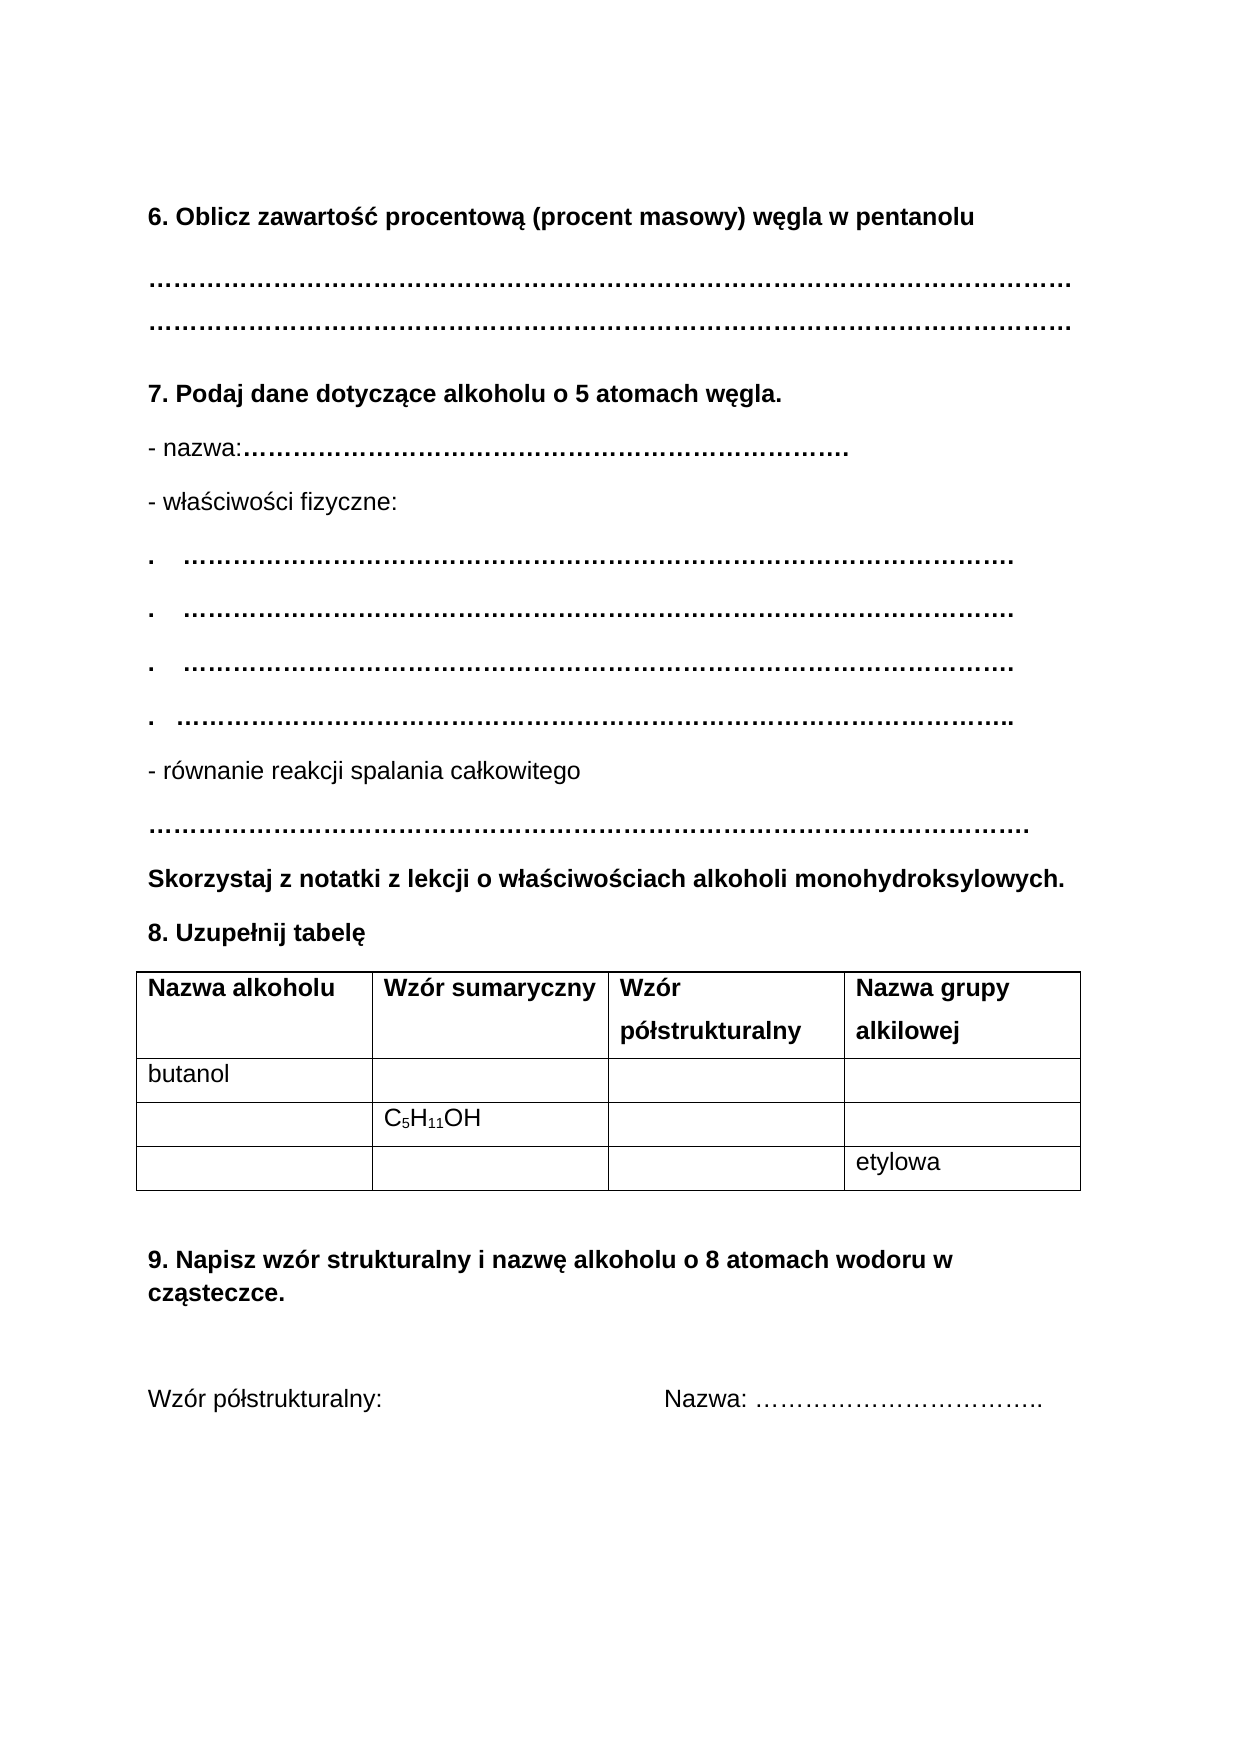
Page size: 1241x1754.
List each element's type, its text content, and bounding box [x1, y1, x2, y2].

table_header Nazwa alkoholu [137, 973, 372, 1057]
table_cell [137, 1103, 372, 1146]
table_cell [373, 1147, 608, 1190]
table_header Wzór sumaryczny [373, 973, 608, 1057]
text …………………………………………………………………………………………………………………………………………………………………………………………………… [148, 264, 1093, 336]
text 8. Uzupełnij tabelę [148, 918, 1093, 946]
text . ……………………………………………………………………………………….. [148, 702, 1093, 731]
text - właściwości fizyczne: [148, 487, 1093, 516]
table_cell [609, 1103, 844, 1146]
table_cell [609, 1059, 844, 1102]
text Wzór półstrukturalny: Nazwa: …………………………….. [148, 1384, 1093, 1413]
text - równanie reakcji spalania całkowitego [148, 756, 1093, 785]
table_header Wzór półstrukturalny [609, 973, 844, 1057]
text - nazwa:………………………………………………………………. [148, 433, 1093, 462]
table_cell [845, 1103, 1080, 1146]
table_header Nazwa grupy alkilowej [845, 973, 1080, 1057]
text Skorzystaj z notatki z lekcji o właściwościach alkoholi monohydroksylowych. [148, 864, 1093, 892]
table_cell [845, 1059, 1080, 1102]
text 9. Napisz wzór strukturalny i nazwę alkoholu o 8 atomach wodoru w cząsteczce. [148, 1244, 1093, 1306]
table_cell [137, 1147, 372, 1190]
text 6. Oblicz zawartość procentową (procent masowy) węgla w pentanolu [148, 201, 1093, 230]
text . ………………………………………………………………………………………. [148, 594, 1093, 623]
table_cell C5H11OH [373, 1103, 608, 1146]
text . ………………………………………………………………………………………. [148, 541, 1093, 569]
text . ………………………………………………………………………………………. [148, 648, 1093, 677]
table_cell [609, 1147, 844, 1190]
text 7. Podaj dane dotyczące alkoholu o 5 atomach węgla. [148, 379, 1093, 408]
table_cell butanol [137, 1059, 372, 1102]
table_cell [373, 1059, 608, 1102]
table_cell etylowa [845, 1147, 1080, 1190]
text ……………………………………………………………………………………………. [148, 810, 1093, 839]
